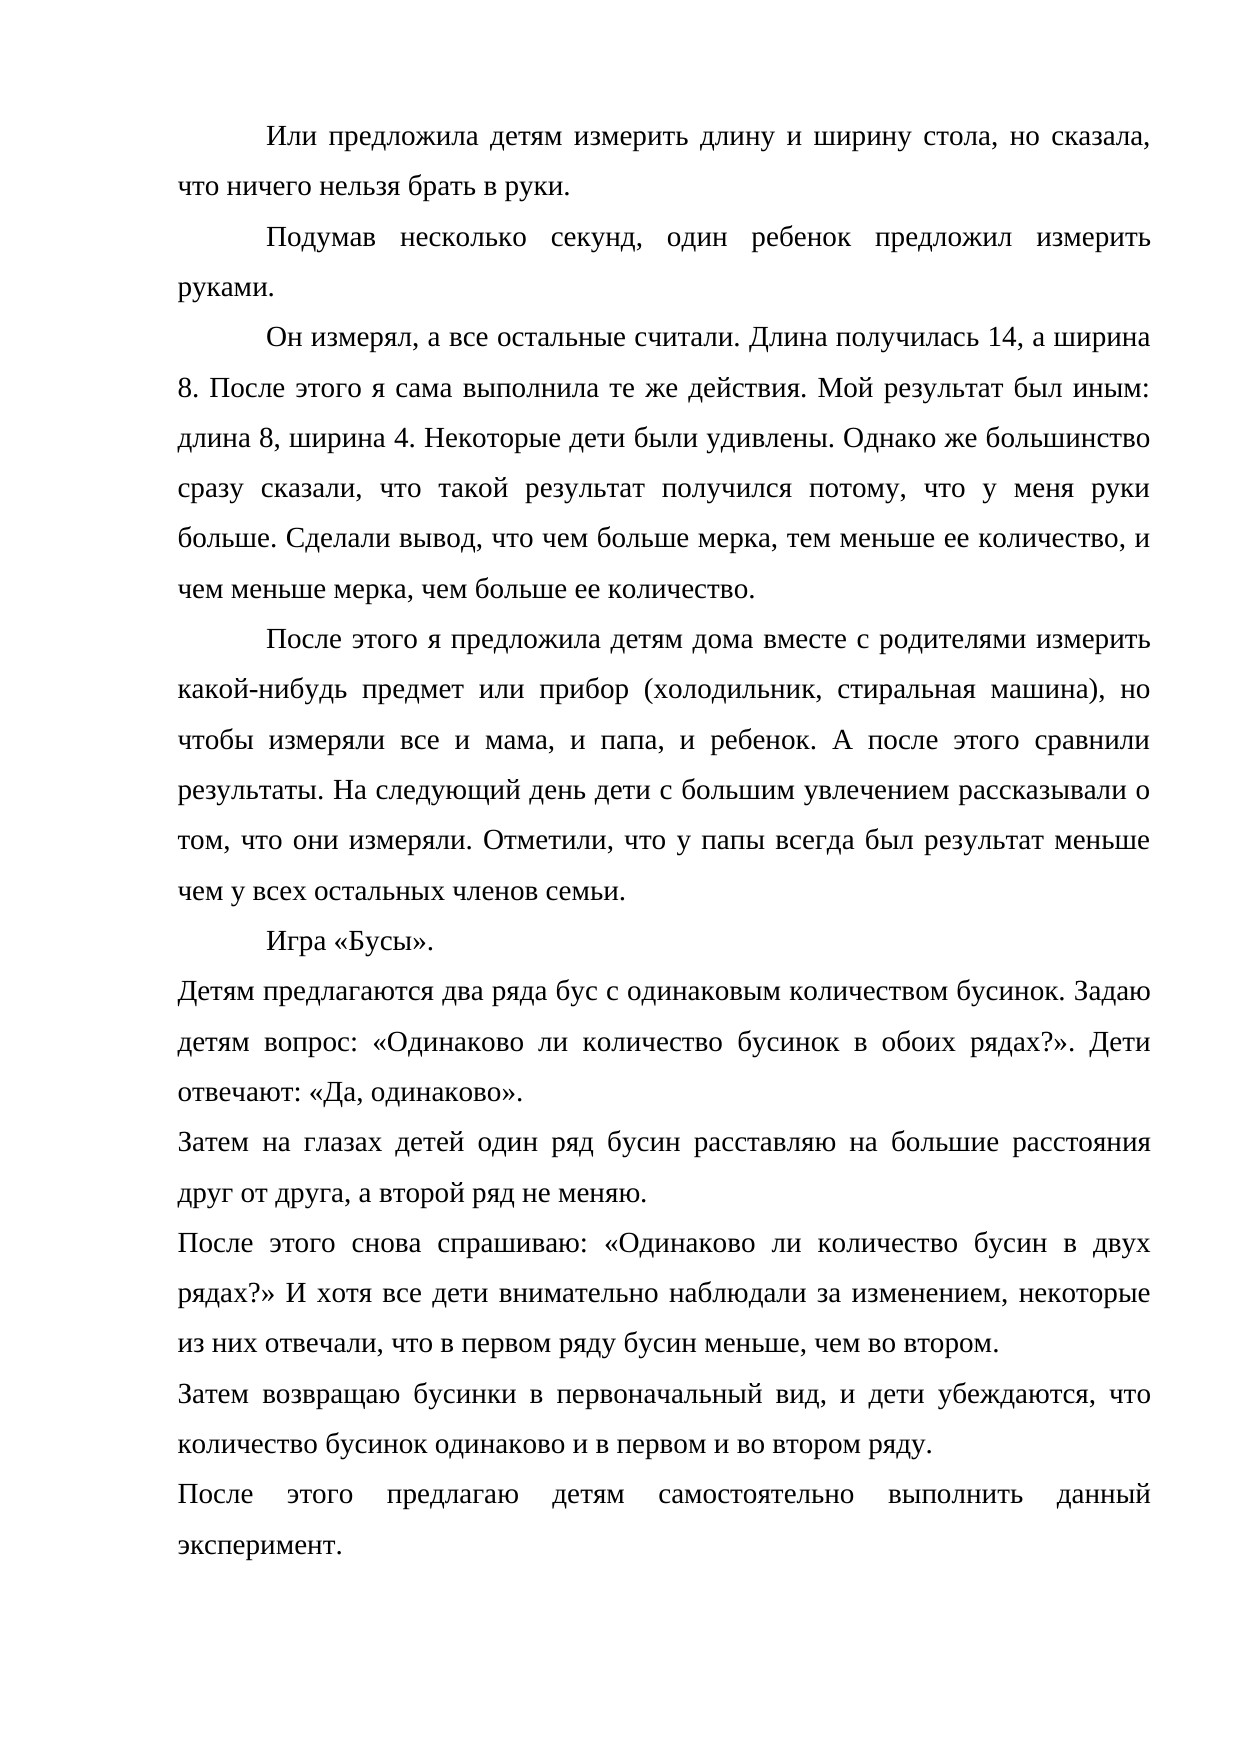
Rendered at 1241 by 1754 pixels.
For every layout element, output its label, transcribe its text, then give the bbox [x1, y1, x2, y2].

text Или предложила детям измерить длину и ширину стола, но сказала, что ничего нельзя брать в руки. [177, 118, 1152, 202]
text Он измерял, а все остальные считали. Длина получилась 14, а ширина 8. После этого я сама выполнила те же действия. Мой результат был иным: длина 8, ширина 4. Некоторые дети были удивлены. Однако же большинство сразу сказали, что такой результат получился потому, что у меня руки больше. Сделали вывод, что чем больше мерка, тем меньше ее количество, и чем меньше мерка, чем больше ее количество. [177, 319, 1152, 604]
text После этого я предложила детям дома вместе с родителями измерить какой-нибудь предмет или прибор (холодильник, стиральная машина), но чтобы измеряли все и мама, и папа, и ребенок. А после этого сравнили результаты. На следующий день дети с большим увлечением рассказывали о том, что они измеряли. Отметили, что у папы всегда был результат меньше чем у всех остальных членов семьи. [177, 621, 1152, 906]
text Игра «Бусы». [177, 923, 1152, 957]
text Затем возвращаю бусинки в первоначальный вид, и дети убеждаются, что количество бусинок одинаково и в первом и во втором ряду. [177, 1376, 1152, 1460]
text Затем на глазах детей один ряд бусин расставляю на большие расстояния друг от друга, а второй ряд не меняю. [177, 1124, 1152, 1208]
text Подумав несколько секунд, один ребенок предложил измерить руками. [177, 219, 1152, 303]
text После этого предлагаю детям самостоятельно выполнить данный эксперимент. [177, 1477, 1152, 1560]
text Детям предлагаются два ряда бус с одинаковым количеством бусинок. Задаю детям вопрос: «Одинаково ли количество бусинок в обоих рядах?». Дети отвечают: «Да, одинаково». [177, 973, 1152, 1108]
text После этого снова спрашиваю: «Одинаково ли количество бусин в двух рядах?» И хотя все дети внимательно наблюдали за изменением, некоторые из них отвечали, что в первом ряду бусин меньше, чем во втором. [177, 1225, 1152, 1359]
